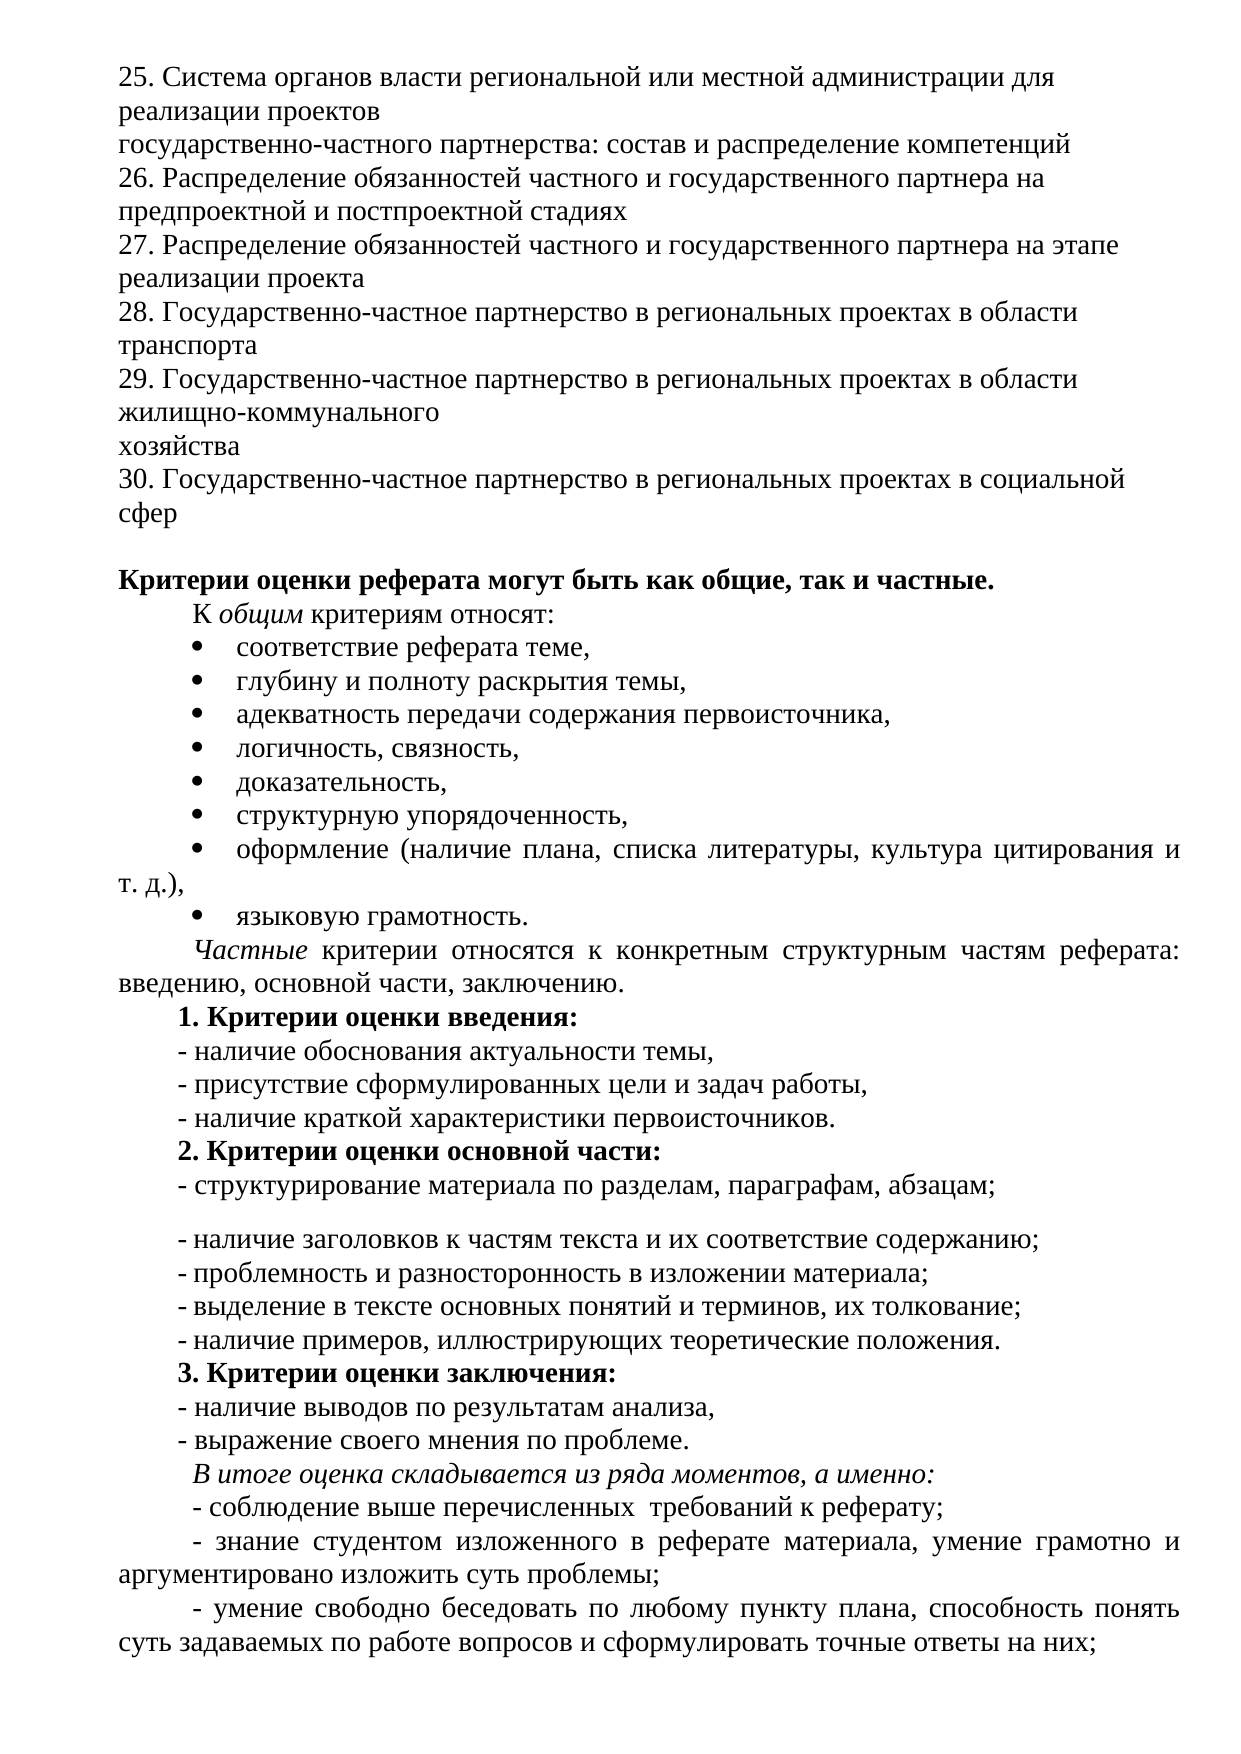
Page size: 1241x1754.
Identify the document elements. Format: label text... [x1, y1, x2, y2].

text 29. Государственно-частное партнерство в региональных проектах в области жилищно-коммунального [118, 361, 1181, 428]
list наличие примеров, иллюстрирующих теоретические положения. [118, 1322, 1181, 1355]
text 25. Система органов власти региональной или местной администрации для реализации проектов [118, 59, 1181, 126]
list доказательность, [118, 764, 1181, 797]
text - умение свободно беседовать по любому пункту плана, способность понять суть задаваемых по работе вопросов и сформулировать точные ответы на них; [118, 1590, 1181, 1657]
text 3. Критерии оценки заключения: [118, 1355, 1181, 1389]
text - соблюдение выше перечисленных требований к реферату; [118, 1489, 1181, 1523]
list выделение в тексте основных понятий и терминов, их толкование; [118, 1288, 1181, 1322]
text Частные критерии относятся к конкретным структурным частям реферата: введению, основной части, заключению. [118, 932, 1181, 999]
list глубину и полноту раскрытия темы, [118, 663, 1181, 697]
text - наличие обоснования актуальности темы, [118, 1033, 1181, 1066]
text 30. Государственно-частное партнерство в региональных проектах в социальной сфер [118, 462, 1181, 529]
text - наличие краткой характеристики первоисточников. [118, 1100, 1181, 1133]
list Критерии оценки введения: [118, 999, 1181, 1033]
text В итоге оценка складывается из ряда моментов, а именно: [118, 1456, 1181, 1489]
text 26. Распределение обязанностей частного и государственного партнера на предпроектной и постпроектной стадиях [118, 160, 1181, 227]
list оформление (наличие плана, списка литературы, культура цитирования и т. д.), [118, 831, 1181, 898]
text К общим критериям относят: [118, 596, 1181, 629]
list соответствие реферата теме, [118, 629, 1181, 663]
list языковую грамотность. [118, 898, 1181, 932]
text Критерии оценки реферата могут быть как общие, так и частные. [118, 562, 1181, 596]
text государственно-частного партнерства: состав и распределение компетенций [118, 126, 1181, 160]
text - присутствие сформулированных цели и задач работы, [118, 1066, 1181, 1100]
text - знание студентом изложенного в реферате материала, умение грамотно и аргументировано изложить суть проблемы; [118, 1523, 1181, 1590]
list проблемность и разносторонность в изложении материала; [118, 1255, 1181, 1288]
text 28. Государственно-частное партнерство в региональных проектах в области транспорта [118, 294, 1181, 361]
text 2. Критерии оценки основной части: [118, 1133, 1181, 1167]
text хозяйства [118, 428, 1181, 462]
list структурную упорядоченность, [118, 797, 1181, 831]
text - структурирование материала по разделам, параграфам, абзацам; [177, 1167, 1181, 1200]
text - наличие выводов по результатам анализа, [118, 1389, 1181, 1422]
text 27. Распределение обязанностей частного и государственного партнера на этапе реализации проекта [118, 227, 1181, 294]
list наличие заголовков к частям текста и их соответствие содержанию; [118, 1221, 1181, 1255]
list адекватность передачи содержания первоисточника, [118, 697, 1181, 730]
text - выражение своего мнения по проблеме. [118, 1422, 1181, 1456]
list логичность, связность, [118, 730, 1181, 764]
